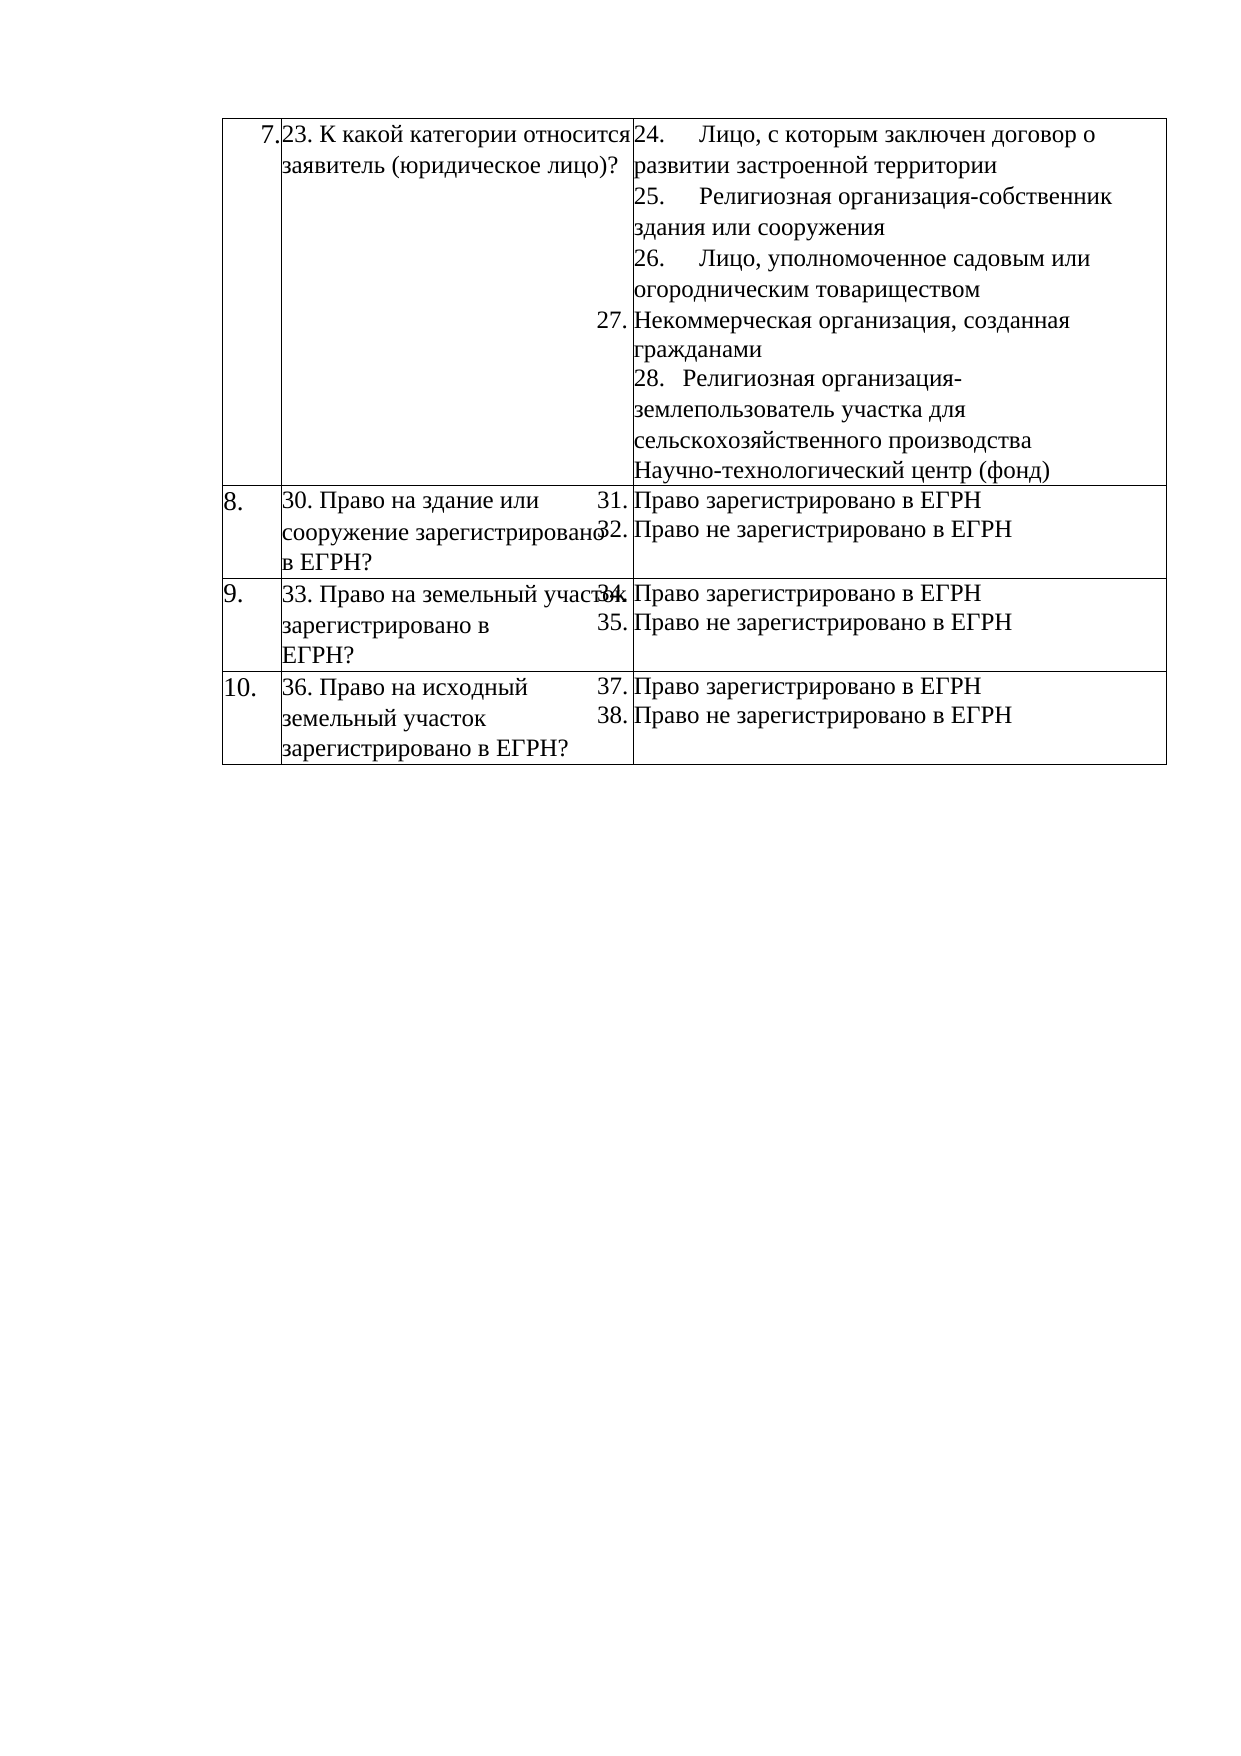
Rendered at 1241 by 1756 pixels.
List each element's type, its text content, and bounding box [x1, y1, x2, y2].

table_cell 10. [223, 672, 281, 764]
table_cell 7. [223, 119, 281, 484]
table_cell Право зарегистрировано в ЕГРН Право не зарегистрировано в ЕГРН [634, 579, 1166, 671]
table_cell 23. К какой категории относится заявитель (юридическое лицо)? [282, 119, 633, 484]
table_cell 8. [223, 486, 281, 578]
table_cell 9. [223, 579, 281, 671]
table_cell Право зарегистрировано в ЕГРН Право не зарегистрировано в ЕГРН [634, 672, 1166, 764]
table_cell Лицо, с которым заключен договор о развитии застроенной территории Религиозная организация-собственник здания или сооружения Лицо, уполномоченное садовым или огородническим товариществом Некоммерческая организация, созданная гражданами Религиозная организация- землепользователь участка для сельскохозяйственного производства Научно-технологический центр (фонд) [634, 119, 1166, 484]
table_cell 33. Право на земельный участок зарегистрировано в ЕГРН? [282, 579, 633, 671]
table_cell 30. Право на здание или сооружение зарегистрировано в ЕГРН? [282, 486, 633, 578]
table_cell Право зарегистрировано в ЕГРН Право не зарегистрировано в ЕГРН [634, 486, 1166, 578]
table_cell 36. Право на исходный земельный участок зарегистрировано в ЕГРН? [282, 672, 633, 764]
